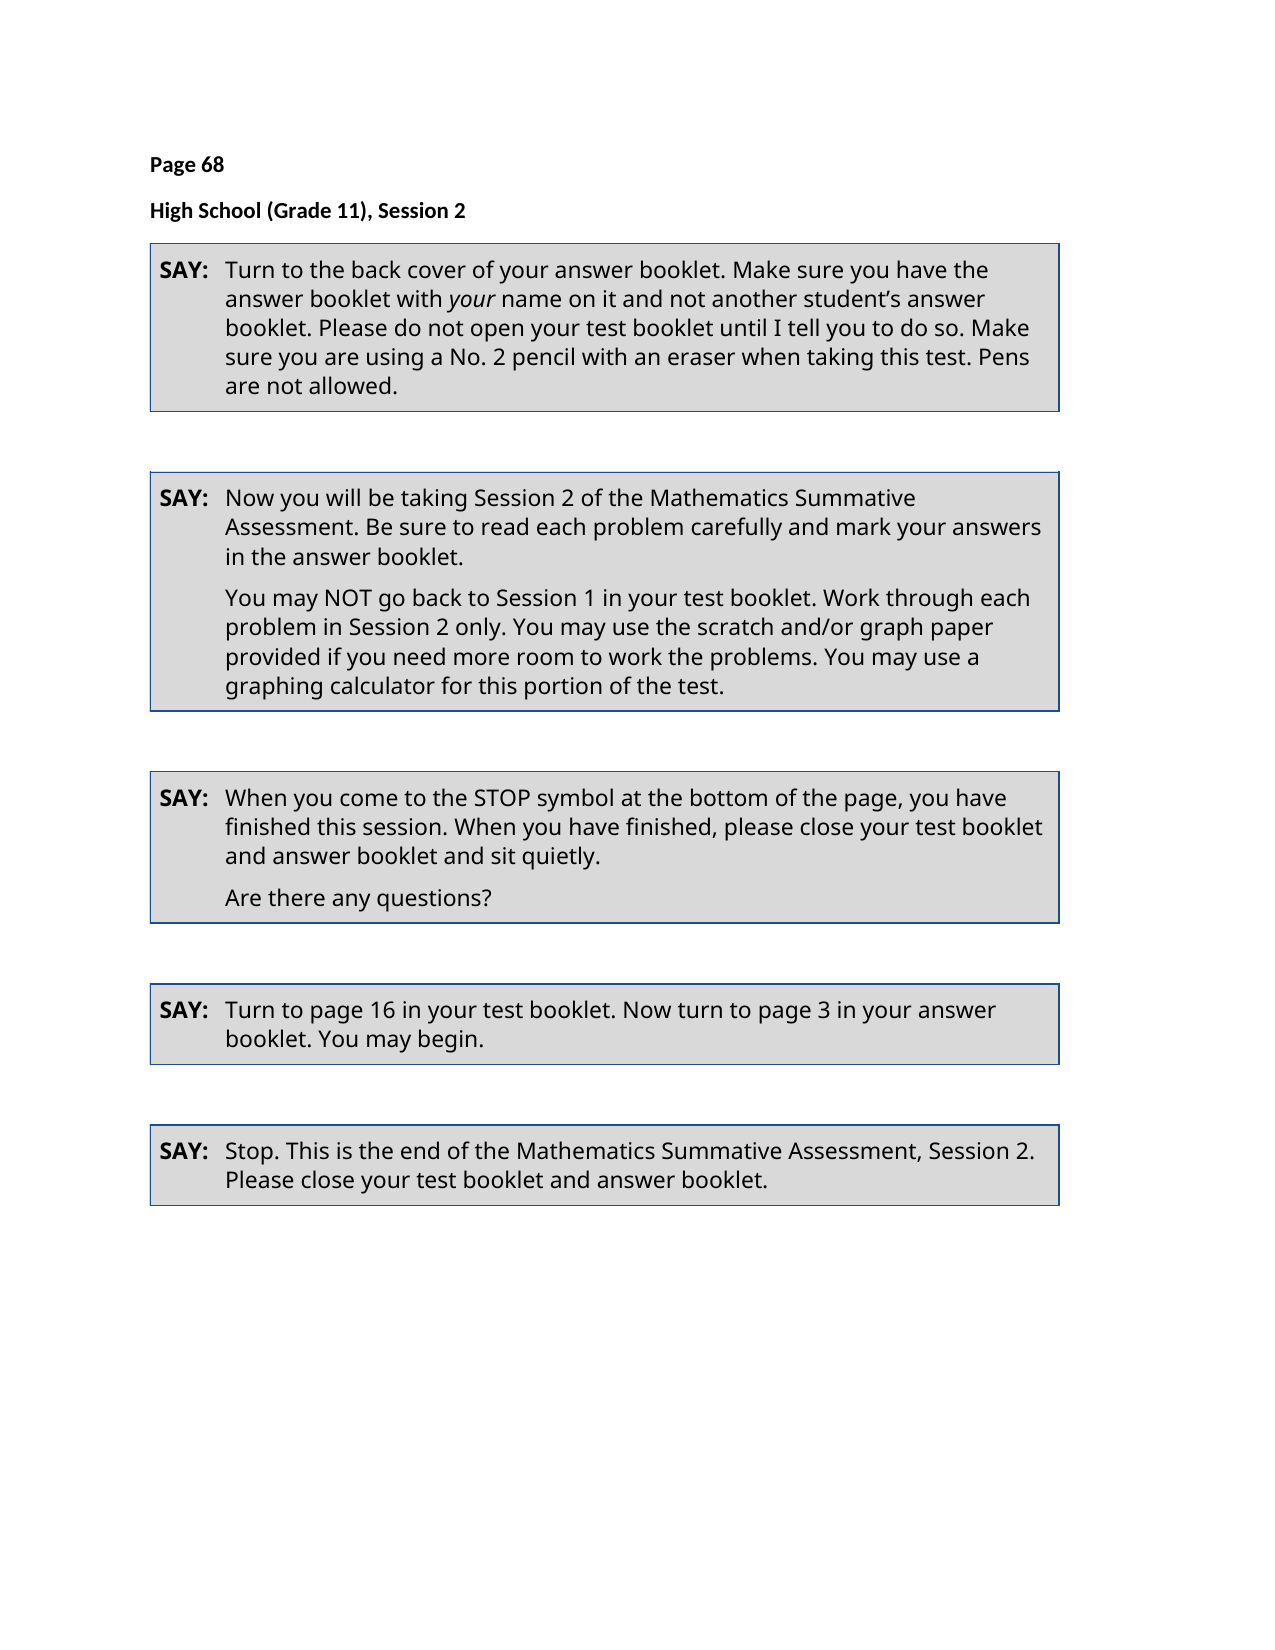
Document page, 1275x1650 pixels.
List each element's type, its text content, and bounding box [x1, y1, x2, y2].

text SAY: When you come to the STOP symbol at the bottom of the page, you have finished this session. When you have finished, please close your test booklet and answer booklet and sit quietly. [151, 772, 1058, 870]
text Are there any questions? [151, 871, 1058, 922]
text SAY: Turn to page 16 in your test booklet. Now turn to page 3 in your answer booklet. You may begin. [151, 985, 1058, 1064]
text Page 68 [150, 150, 1125, 178]
text SAY: Turn to the back cover of your answer booklet. Make sure you have the answer booklet with your name on it and not another student’s answer booklet. Please do not open your test booklet until I tell you to do so. Make sure you are using a No. 2 pencil with an eraser when taking this test. Pens are not allowed. [151, 244, 1058, 411]
text High School (Grade 11), Session 2 [150, 196, 1125, 224]
text You may NOT go back to Session 1 in your test booklet. Work through each problem in Session 2 only. You may use the scratch and/or graph paper provided if you need more room to work the problems. You may use a graphing calculator for this portion of the test. [151, 571, 1058, 710]
text SAY: Stop. This is the end of the Mathematics Summative Assessment, Session 2. Please close your test booklet and answer booklet. [151, 1126, 1058, 1205]
text SAY: Now you will be taking Session 2 of the Mathematics Summative Assessment. Be sure to read each problem carefully and mark your answers in the answer booklet. [151, 473, 1058, 571]
